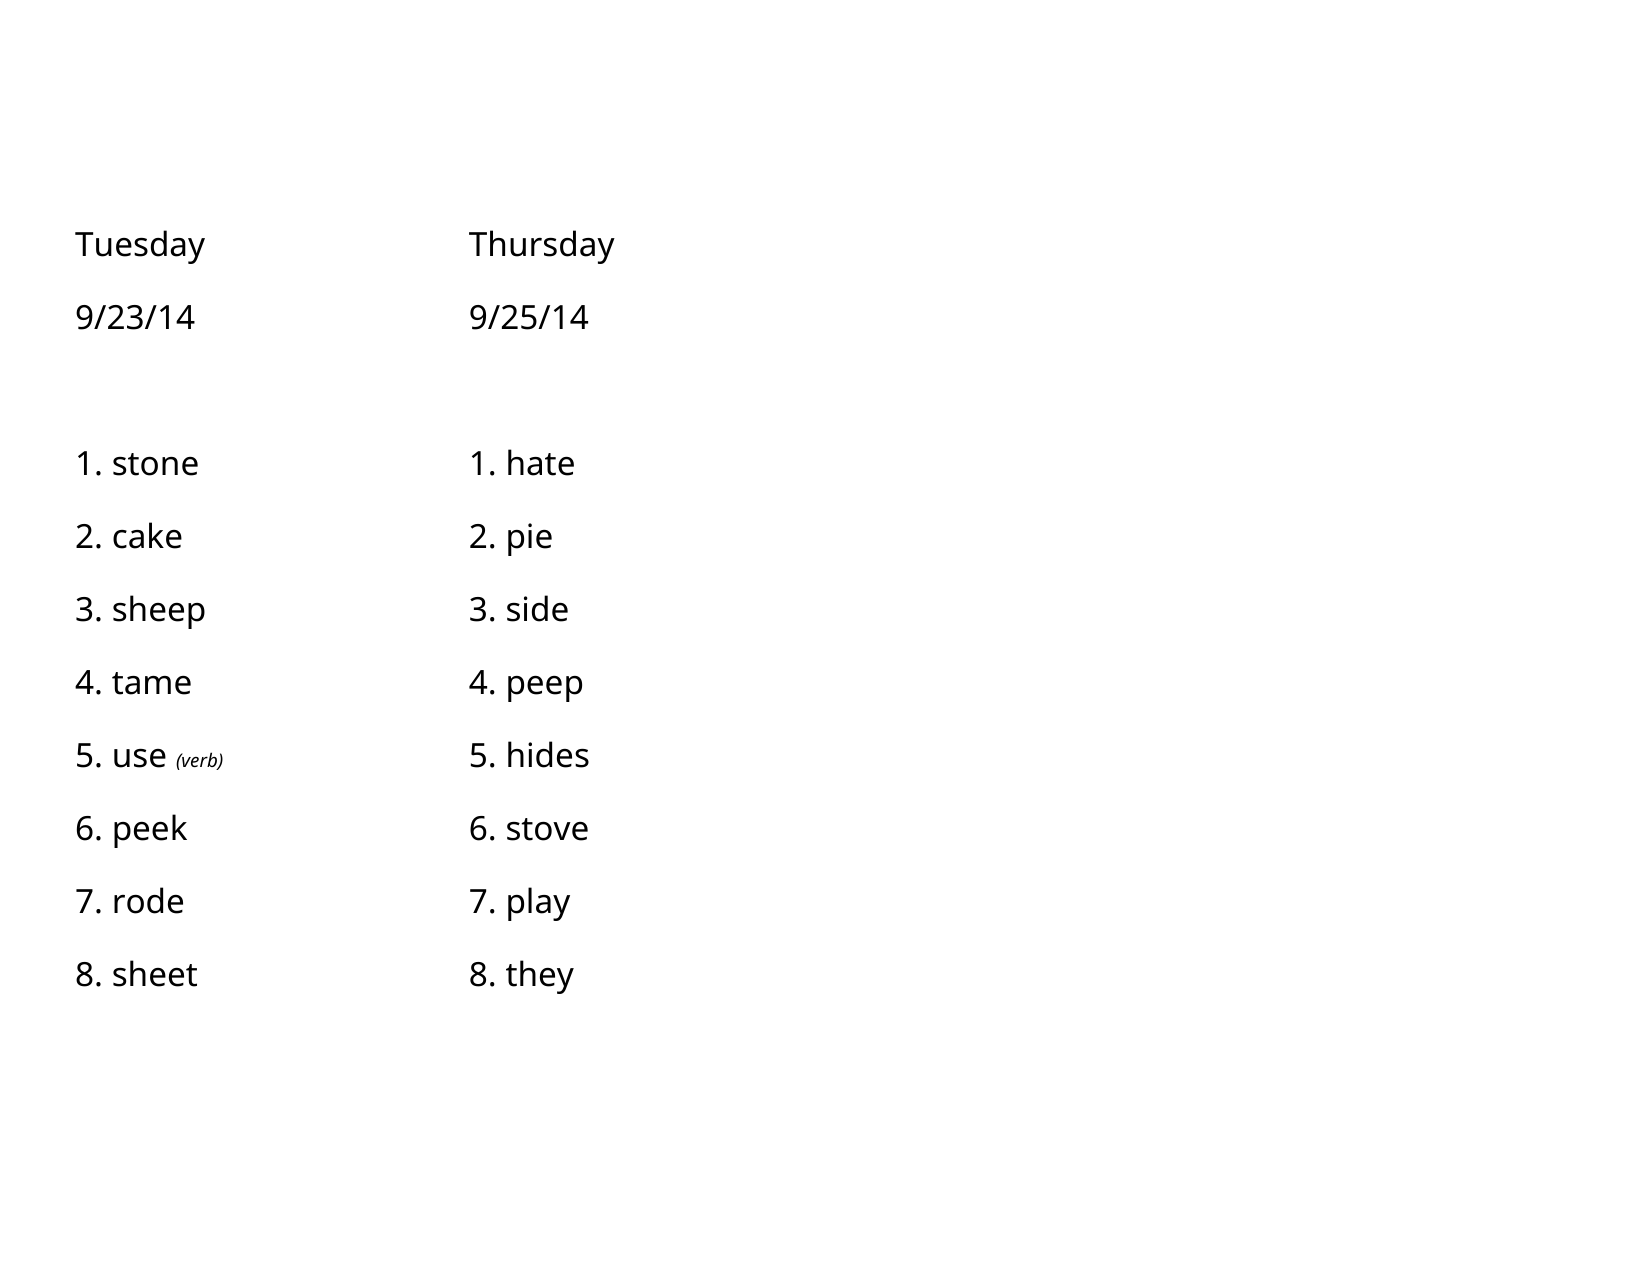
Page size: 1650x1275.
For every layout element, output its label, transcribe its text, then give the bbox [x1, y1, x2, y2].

text 2. pie [469, 513, 787, 558]
text 5. use (verb) [75, 732, 394, 778]
text 4. peep [469, 659, 787, 704]
text 4. tame [75, 659, 394, 704]
text 2. cake [75, 513, 394, 558]
text 8. sheet [75, 951, 394, 997]
text 8. they [469, 951, 787, 997]
text 3. side [469, 586, 787, 632]
text 6. stove [469, 805, 787, 851]
text 3. sheep [75, 586, 394, 632]
text 1. hate [469, 440, 787, 486]
text 7. play [469, 878, 787, 924]
text 1. stone [75, 440, 394, 486]
text 7. rode [75, 878, 394, 924]
text Tuesday [75, 221, 394, 266]
text 5. hides [469, 732, 787, 778]
text 9/25/14 [469, 294, 787, 339]
text 9/23/14 [75, 294, 394, 339]
text 6. peek [75, 805, 394, 851]
text Thursday [469, 221, 787, 266]
